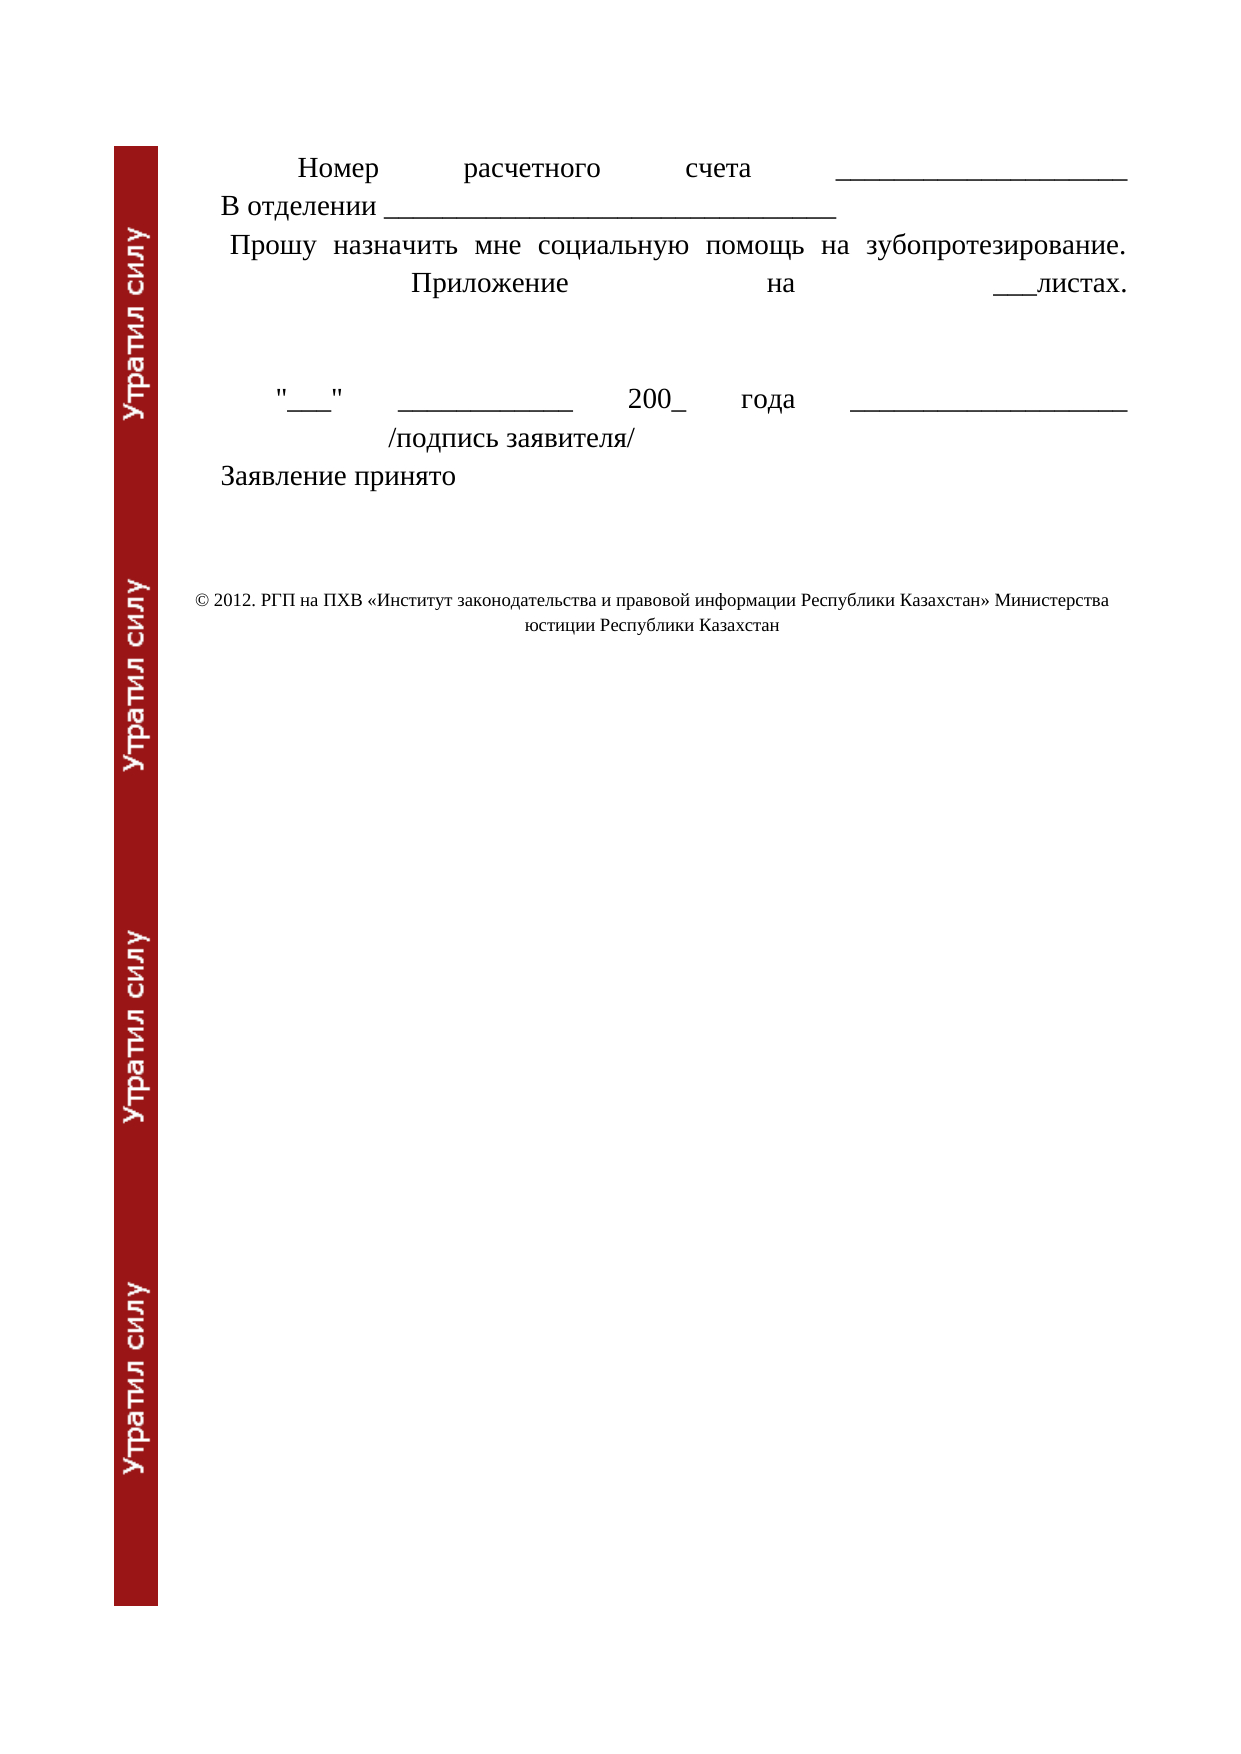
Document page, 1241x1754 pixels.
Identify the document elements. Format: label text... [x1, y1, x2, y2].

text Заявление принято [112, 458, 1128, 492]
picture [114, 492, 158, 589]
picture [114, 222, 158, 227]
text Прошу назначить мне социальную помощь на зубопротезирование. Приложение на ___листах. "___" ____________ 200_ года ___________________ /подпись заявителя/ [112, 227, 1128, 453]
text © 2012. РГП на ПХВ «Институт законодательства и правовой информации Республики Казахстан» Министерства юстиции Республики Казахстан [112, 589, 1128, 635]
picture [114, 453, 158, 458]
picture [114, 635, 158, 1606]
picture [114, 146, 158, 150]
